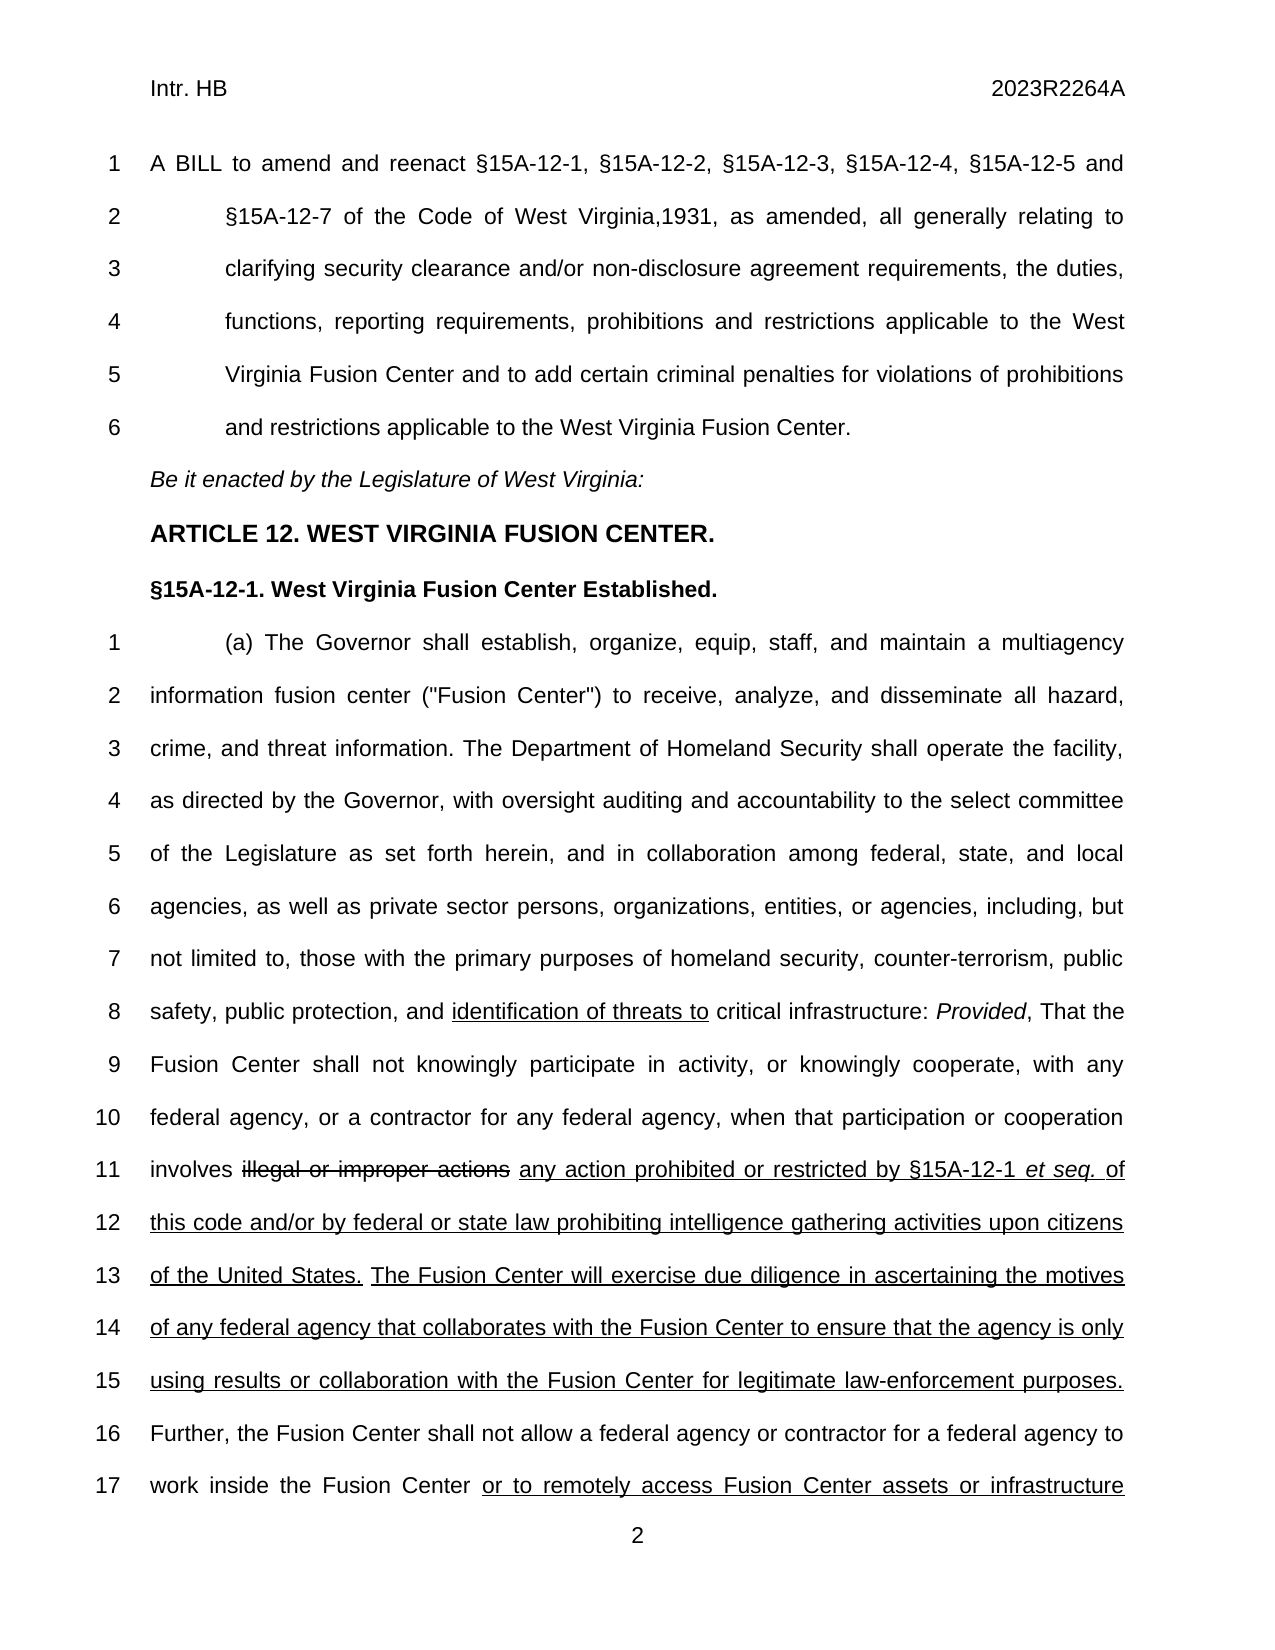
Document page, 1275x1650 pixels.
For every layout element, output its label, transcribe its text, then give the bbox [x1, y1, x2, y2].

text Be it enacted by the Legislature of West Virginia: [150, 466, 1125, 493]
title A BILL to amend and reenact §15A-12-1, §15A-12-2, §15A-12-3, §15A-12-4, §15A-12-5 and §15A-12-7 of the Code of West Virginia,1931, as amended, all generally relating to clarifying security clearance and/or non-disclosure agreement requirements, the duties, functions, reporting requirements, prohibitions and restrictions applicable to the West Virginia Fusion Center and to add certain criminal penalties for violations of prohibitions and restrictions applicable to the West Virginia Fusion Center. [150, 150, 1125, 440]
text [150, 629, 1125, 1499]
subtitle §15A-12-1. West Virginia Fusion Center Established. [150, 576, 1125, 603]
subtitle ARTICLE 12. WEST VIRGINIA FUSION CENTER. [150, 519, 1125, 548]
